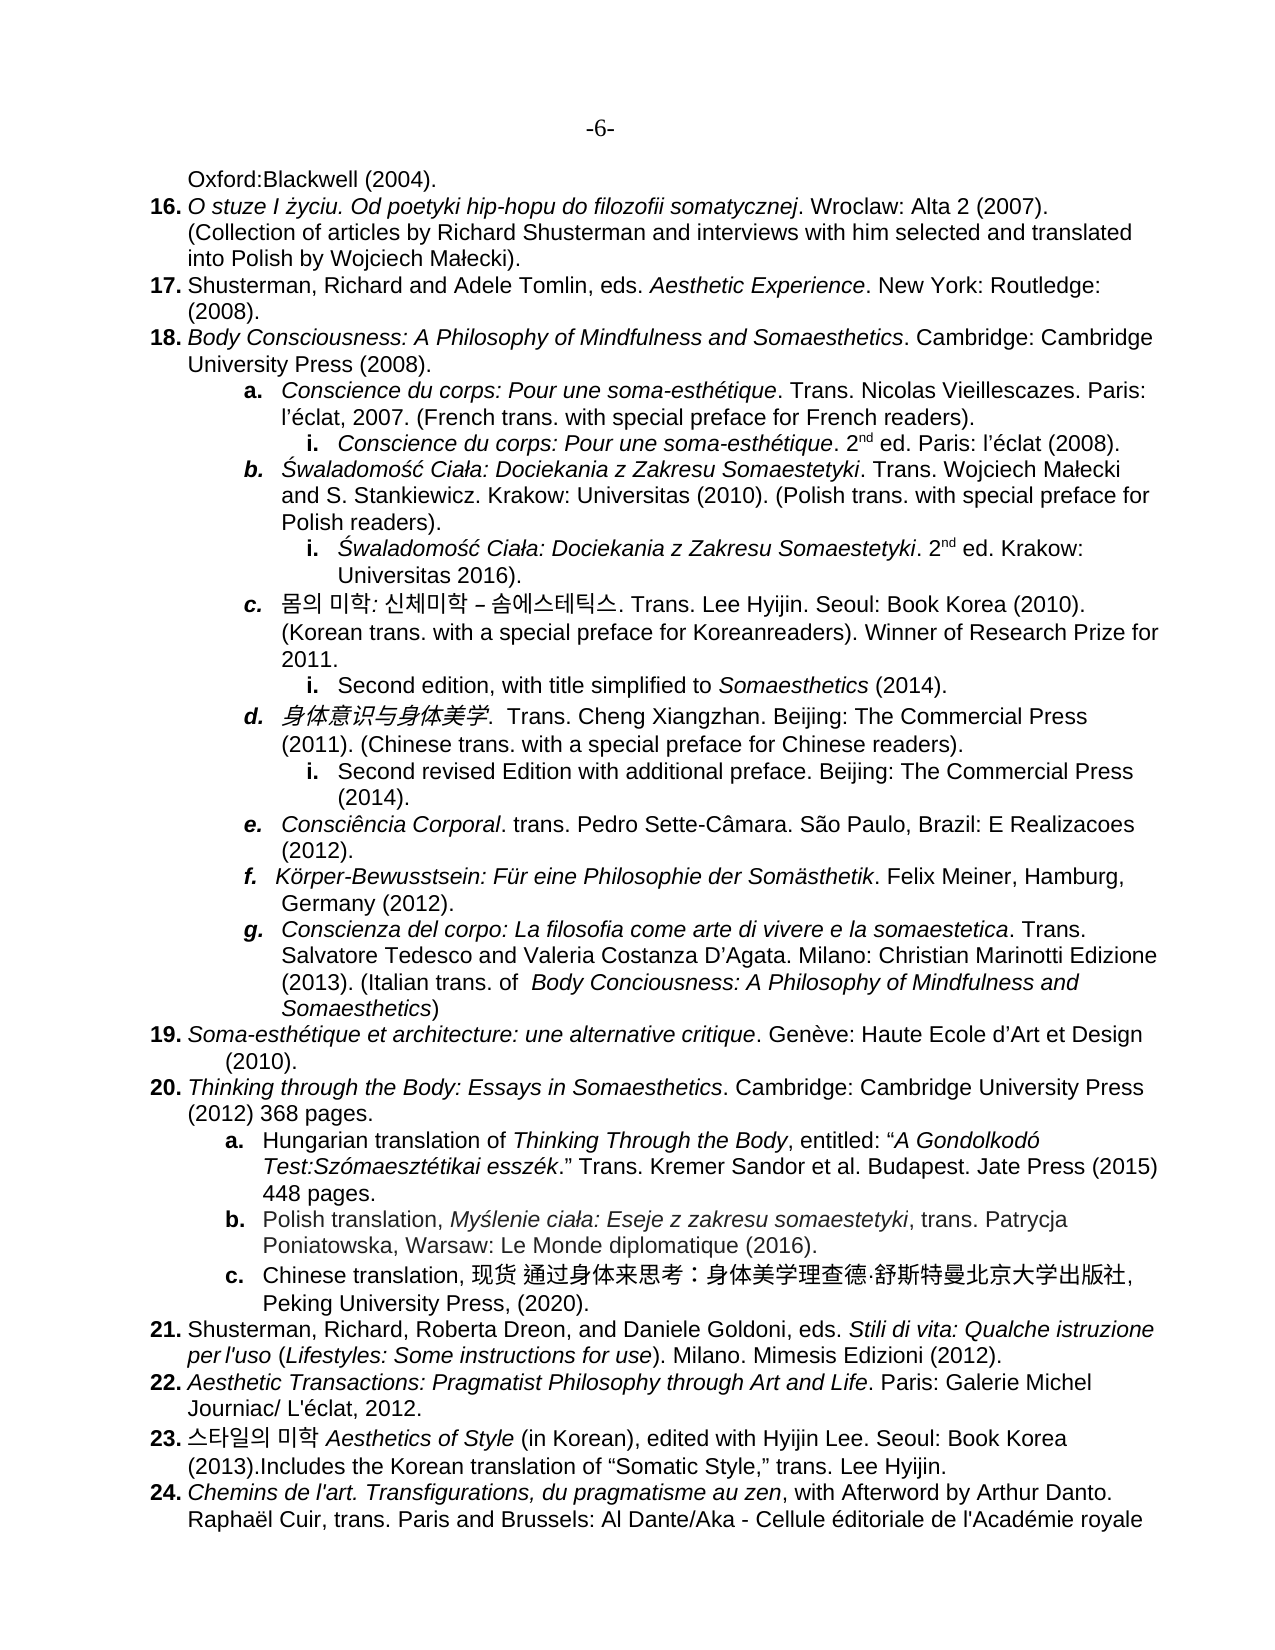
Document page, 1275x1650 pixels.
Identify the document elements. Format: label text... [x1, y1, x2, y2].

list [150, 1479, 1162, 1532]
list Soma-esthétique et architecture: une alternative critique. Genève: Haute Ecole d’Art et Design (2010). [150, 1021, 1162, 1074]
list Second edition, with title simplified to Somaesthetics (2014). [319, 672, 1162, 698]
list Conscience du corps: Pour une soma-esthétique. 2nd ed. Paris: l’éclat (2008). [319, 430, 1162, 456]
list Shusterman, Richard and Adele Tomlin, eds. Aesthetic Experience. New York: Routledge: (2008). [150, 272, 1162, 324]
list Śwaladomość Ciała: Dociekania z Zakresu Somaestetyki. 2nd ed. Krakow: Universitas 2016). [319, 535, 1162, 588]
list Consciência Corporal. trans. Pedro Sette-Câmara. São Paulo, Brazil: E Realizacoes (2012). [244, 811, 1162, 863]
list Thinking through the Body: Essays in Somaesthetics. Cambridge: Cambridge University Press (2012) 368 pages. [150, 1074, 1162, 1127]
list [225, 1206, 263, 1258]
list 身体意识与身体美学. Trans. Cheng Xiangzhan. Beijing: The Commercial Press (2011). (Chinese trans. with a special preface for Chinese readers). [244, 698, 1162, 758]
list Shusterman, Richard, Roberta Dreon, and Daniele Goldoni, eds. Stili di vita: Qualche istruzione per l'uso (Lifestyles: Some instructions for use). Milano. Mimesis Edizioni (2012). [150, 1316, 1162, 1369]
list Conscience du corps: Pour une soma-esthétique. Trans. Nicolas Vieillescazes. Paris: l’éclat, 2007. (French trans. with special preface for French readers). [244, 377, 1162, 430]
list Polish translation, Myślenie ciała: Eseje z zakresu somaestetyki, trans. Patrycja Poniatowska, Warsaw: Le Monde diplomatique (2016). [818, 1206, 1162, 1258]
list Body Consciousness: A Philosophy of Mindfulness and Somaesthetics. Cambridge: Cambridge University Press (2008). [150, 324, 1162, 377]
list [150, 166, 1162, 193]
list 스타일의 미학 Aesthetics of Style (in Korean), edited with Hyijin Lee. Seoul: Book Korea (2013).Includes the Korean translation of “Somatic Style,” trans. Lee Hyijin. [150, 1422, 1162, 1479]
list Aesthetic Transactions: Pragmatist Philosophy through Art and Life. Paris: Galerie Michel Journiac/ L'éclat, 2012. [150, 1369, 1162, 1422]
list Hungarian translation of Thinking Through the Body, entitled: “A Gondolkodó Test:Szómaesztétikai esszék.” Trans. Kremer Sandor et al. Budapest. Jate Press (2015) 448 pages. [225, 1127, 1162, 1206]
list Körper-Bewusstsein: Für eine Philosophie der Somästhetik. Felix Meiner, Hamburg, Germany (2012). [244, 863, 1162, 916]
list Second revised Edition with additional preface. Beijing: The Commercial Press (2014). [319, 758, 1162, 811]
list 몸의 미학: 신체미학 – 솜에스테틱스. Trans. Lee Hyijin. Seoul: Book Korea (2010). (Korean trans. with a special preface for Koreanreaders). Winner of Research Prize for 2011. [244, 588, 1162, 672]
list Chinese translation, 现货 通过身体来思考：身体美学理查德·舒斯特曼北京大学出版社, Peking University Press, (2020). [225, 1258, 1162, 1316]
list Conscienza del corpo: La filosofia come arte di vivere e la somaestetica. Trans. Salvatore Tedesco and Valeria Costanza D’Agata. Milano: Christian Marinotti Edizione (2013). (Italian trans. of Body Conciousness: A Philosophy of Mindfulness and Somaesthetics) [244, 916, 1162, 1021]
list O stuze I życiu. Od poetyki hip-hopu do filozofii somatycznej. Wroclaw: Alta 2 (2007). (Collection of articles by Richard Shusterman and interviews with him selected and translated into Polish by Wojciech Małecki). [150, 193, 1162, 272]
list Śwaladomość Ciała: Dociekania z Zakresu Somaestetyki. Trans. Wojciech Małecki and S. Stankiewicz. Krakow: Universitas (2010). (Polish trans. with special preface for Polish readers). [244, 456, 1162, 535]
